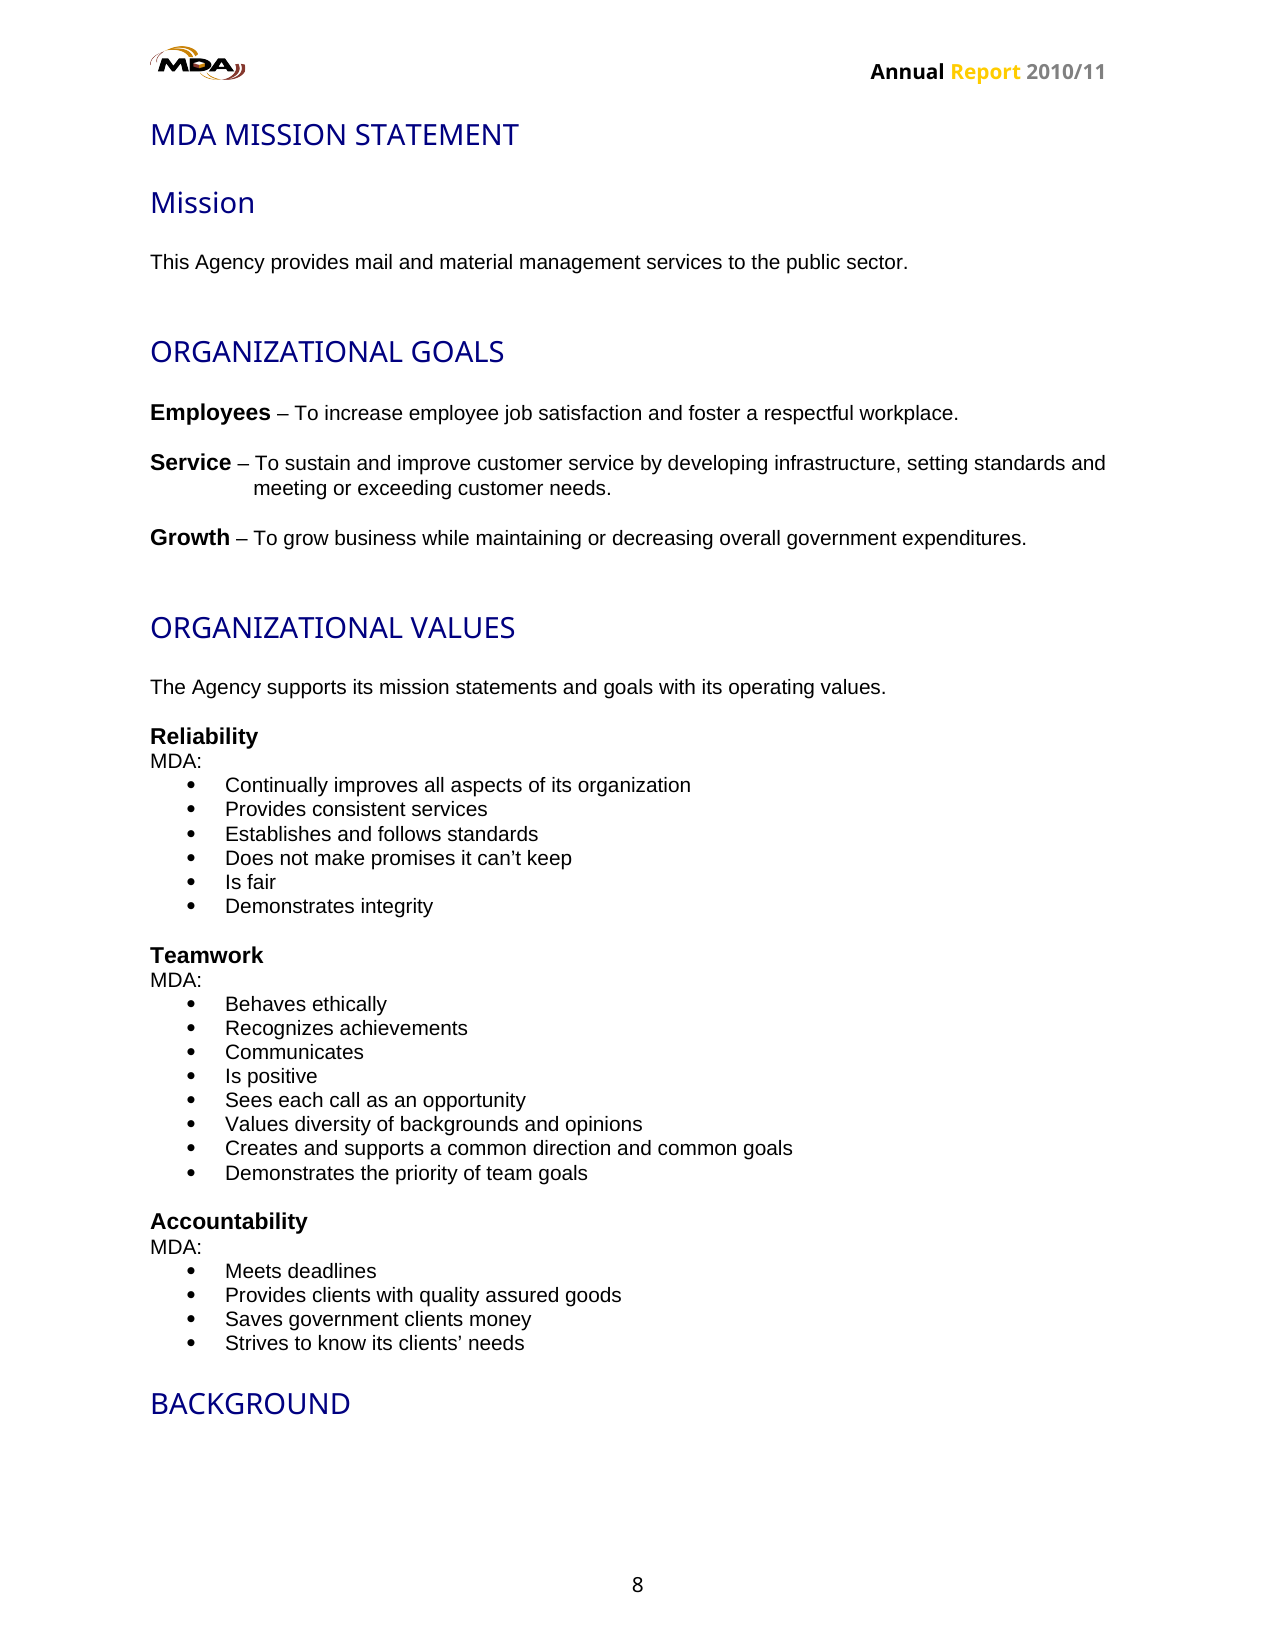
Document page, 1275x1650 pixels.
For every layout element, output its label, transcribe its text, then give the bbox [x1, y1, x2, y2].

picture [150, 46, 246, 80]
list Meets deadlines [187, 1259, 1125, 1283]
list Provides consistent services [187, 797, 1125, 821]
list Is fair [187, 869, 1125, 893]
list Creates and supports a common direction and common goals [187, 1136, 1125, 1160]
list Recognizes achievements [187, 1016, 1125, 1040]
list Sees each call as an opportunity [187, 1088, 1125, 1112]
text MDA: [150, 1235, 1125, 1259]
list Demonstrates the priority of team goals [187, 1160, 1125, 1184]
list Behaves ethically [187, 992, 1125, 1016]
list Values diversity of backgrounds and opinions [187, 1112, 1125, 1136]
text The Agency supports its mission statements and goals with its operating values. [150, 675, 1125, 699]
text This Agency provides mail and material management services to the public sector. [150, 250, 1125, 274]
text Employees – To increase employee job satisfaction and foster a respectful workplace. [150, 399, 1125, 425]
list Establishes and follows standards [187, 821, 1125, 845]
list Continually improves all aspects of its organization [187, 773, 1125, 797]
text MDA: [150, 749, 1125, 773]
text ORGANIZATIONAL VALUES [150, 607, 1125, 647]
list Provides clients with quality assured goods [187, 1283, 1125, 1307]
list Strives to know its clients’ needs [187, 1331, 1125, 1355]
text MDA: [150, 968, 1125, 992]
list Demonstrates integrity [187, 893, 1125, 918]
text Growth – To grow business while maintaining or decreasing overall government expenditures. [150, 524, 1125, 550]
text Teamwork [150, 942, 1125, 968]
list Saves government clients money [187, 1307, 1125, 1331]
text Reliability [150, 723, 1125, 749]
text ORGANIZATIONAL GOALS [150, 331, 1125, 371]
text MDA STATEMENT [150, 114, 1125, 153]
text BACKGROUND [150, 1383, 1125, 1423]
text Service – To sustain and improve customer service by developing infrastructure, setting standards and meeting or exceeding customer needs. [150, 449, 1125, 500]
text Accountability [150, 1208, 1125, 1235]
list Does not make promises it can’t keep [187, 845, 1125, 869]
list Communicates [187, 1040, 1125, 1064]
list Is positive [187, 1064, 1125, 1088]
